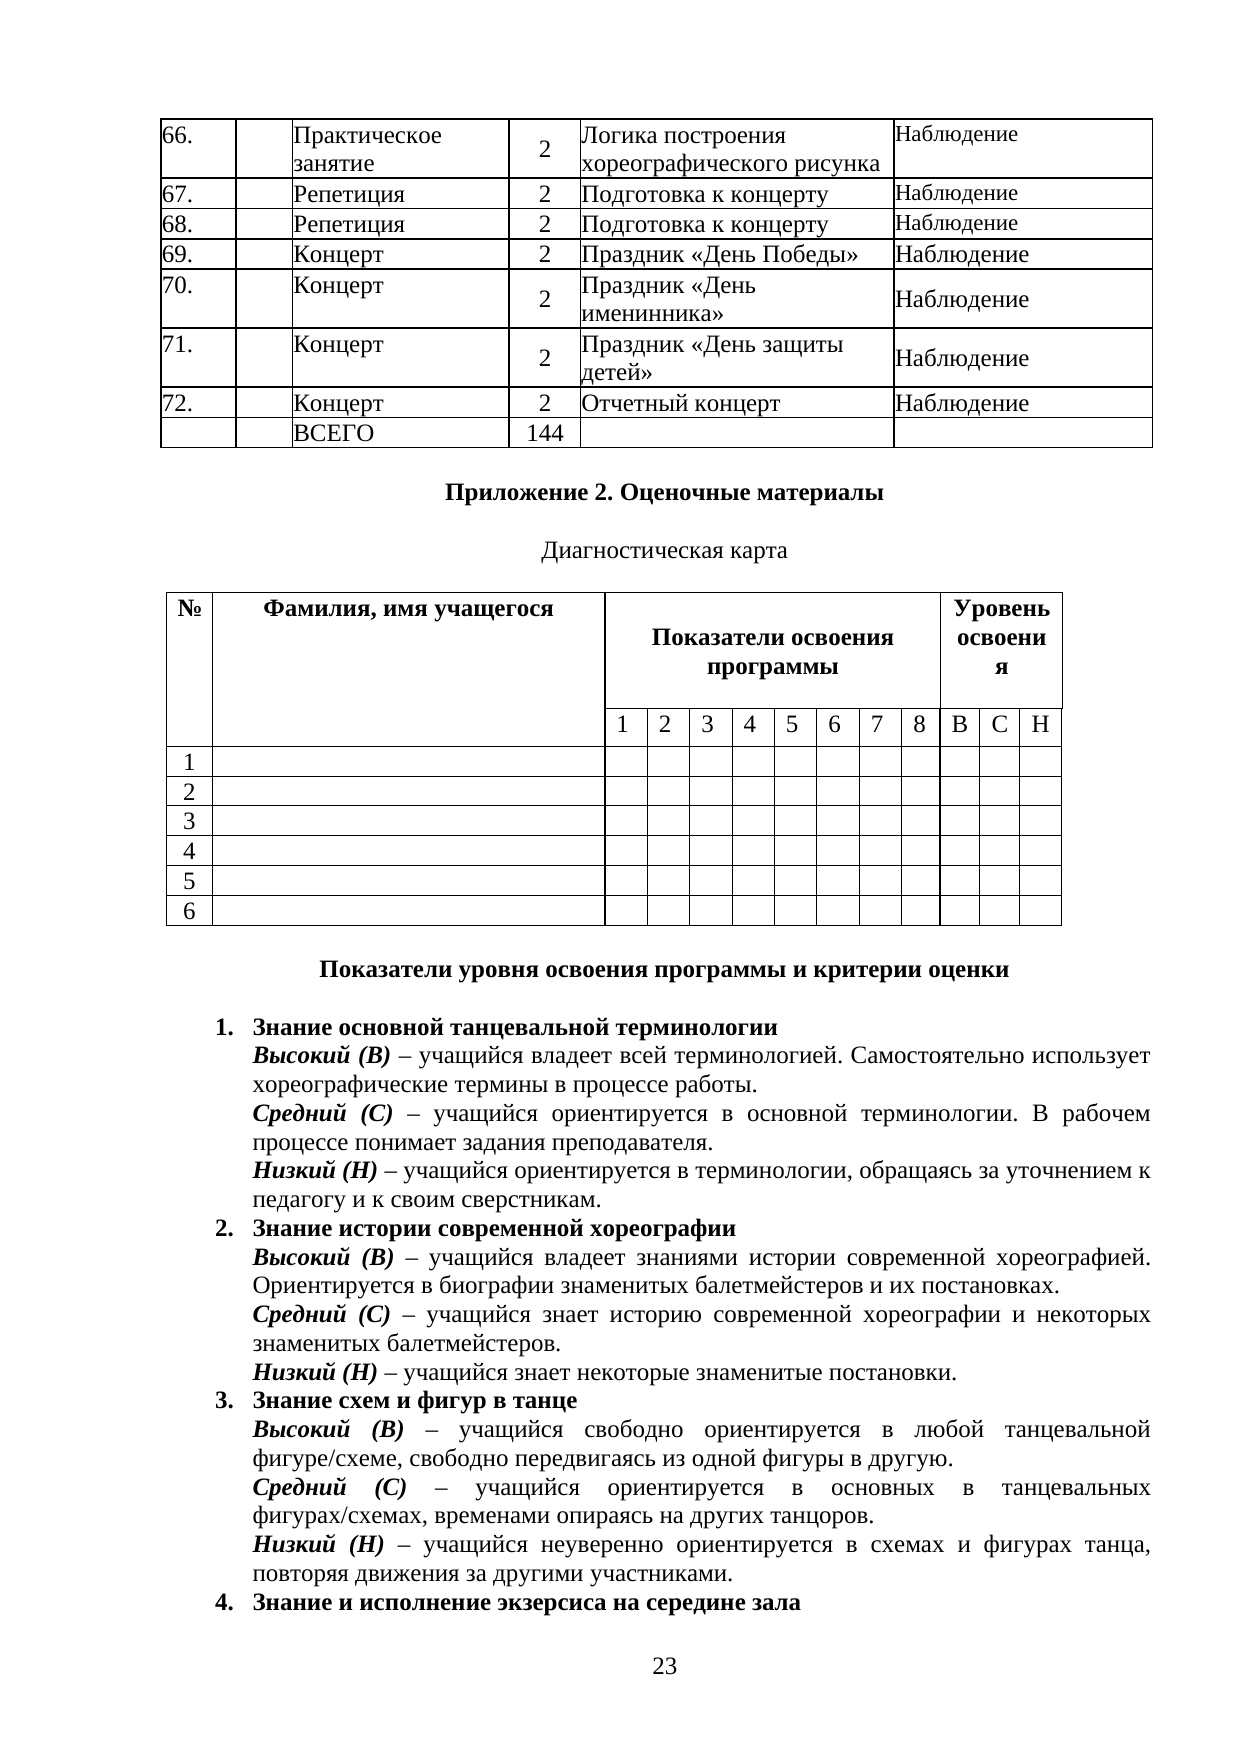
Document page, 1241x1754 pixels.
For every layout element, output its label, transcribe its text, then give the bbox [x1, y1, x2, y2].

table_cell [941, 866, 979, 895]
list Высокий (В) – учащийся свободно ориентируется в любой танцевальной фигуре/схеме, свободно передвигаясь из одной фигуры в другую. [252, 1414, 1152, 1472]
table_cell [775, 806, 816, 835]
table_cell Подготовка к концерту [581, 209, 893, 238]
table_cell Праздник «День Победы» [581, 240, 893, 268]
table_cell [162, 209, 235, 238]
table_cell [860, 836, 901, 865]
table_cell [237, 209, 292, 238]
table_cell Наблюдение [895, 270, 1152, 327]
table_cell [162, 240, 235, 268]
list Низкий (Н) – учащийся ориентируется в терминологии, обращаясь за уточнением к педагогу и к своим сверстникам. [252, 1156, 1152, 1213]
table_cell 2 [510, 240, 580, 268]
table_cell [237, 270, 292, 327]
table_cell 2 [510, 329, 580, 386]
table_cell [941, 836, 979, 865]
table_cell [860, 777, 901, 805]
table_cell [648, 896, 689, 924]
table_cell [980, 896, 1019, 924]
table_cell 2 [510, 388, 580, 417]
table_cell 2 [510, 270, 580, 327]
table_cell [980, 836, 1019, 865]
table_cell [902, 896, 939, 924]
table_cell Концерт [293, 240, 508, 268]
table_cell Праздник «День защиты детей» [581, 329, 893, 386]
table_cell [648, 806, 689, 835]
table_cell [733, 836, 774, 865]
table_cell [237, 388, 292, 417]
table_cell [162, 329, 235, 386]
table_cell [606, 896, 647, 924]
table_cell [213, 866, 604, 895]
table_cell [213, 836, 604, 865]
list Высокий (В) – учащийся владеет всей терминологией. Самостоятельно использует хореографические термины в процессе работы. [252, 1041, 1152, 1098]
table_cell 2 [510, 120, 580, 177]
list Низкий (Н) – учащийся неуверенно ориентируется в схемах и фигурах танца, повторяя движения за другими участниками. [252, 1529, 1152, 1587]
table_cell [775, 777, 816, 805]
table_cell [162, 270, 235, 327]
table_cell В [941, 709, 979, 746]
table_cell [902, 836, 939, 865]
table_cell [1020, 896, 1061, 924]
table_cell [860, 896, 901, 924]
table_header Уровень освоения [941, 593, 1062, 708]
table_header № [167, 593, 212, 746]
table_cell [733, 747, 774, 776]
table_cell Репетиция [293, 209, 508, 238]
table_cell Наблюдение [895, 388, 1152, 417]
table_cell [237, 179, 292, 207]
table_cell [606, 866, 647, 895]
table_cell С [980, 709, 1019, 746]
table_cell Отчетный концерт [581, 388, 893, 417]
table_cell [237, 418, 292, 447]
table_cell [775, 896, 816, 924]
table_cell Наблюдение [895, 329, 1152, 386]
table_cell [690, 806, 732, 835]
table_cell [690, 747, 732, 776]
table_cell [648, 836, 689, 865]
table_cell [733, 806, 774, 835]
list Средний (С) – учащийся знает историю современной хореографии и некоторых знаменитых балетмейстеров. [252, 1299, 1152, 1357]
table_cell [775, 866, 816, 895]
table_cell 6 [817, 709, 859, 746]
list Низкий (Н) – учащийся знает некоторые знаменитые постановки. [252, 1357, 1152, 1386]
table_cell Н [1020, 709, 1061, 746]
list Высокий (В) – учащийся владеет знаниями истории современной хореографией. Ориентируется в биографии знаменитых балетмейстеров и их постановках. [252, 1242, 1152, 1299]
table_cell Праздник «День именинника» [581, 270, 893, 327]
table_cell [690, 866, 732, 895]
list Знание схем и фигур в танце [215, 1386, 1152, 1414]
table_cell [213, 806, 604, 835]
list Знание и исполнение экзерсиса на середине зала [215, 1587, 1152, 1616]
table_cell [237, 120, 292, 177]
table_cell [162, 120, 235, 177]
table_cell [162, 418, 235, 447]
table_cell Наблюдение [895, 179, 1152, 207]
table_cell [690, 836, 732, 865]
table_cell 7 [860, 709, 901, 746]
table_cell [733, 866, 774, 895]
table_cell Концерт [293, 270, 508, 327]
table_cell 6 [167, 896, 212, 924]
table_cell [817, 866, 859, 895]
table_cell [690, 896, 732, 924]
table_cell [606, 836, 647, 865]
table_cell 3 [167, 806, 212, 835]
table_cell 5 [167, 866, 212, 895]
table_cell [162, 179, 235, 207]
table_cell [648, 866, 689, 895]
table_cell [690, 777, 732, 805]
table_cell 2 [167, 777, 212, 805]
table_cell [648, 777, 689, 805]
table_cell Репетиция [293, 179, 508, 207]
table_cell 4 [167, 836, 212, 865]
text Приложение 2. Оценочные материалы [177, 477, 1152, 506]
table_cell [860, 866, 901, 895]
table_cell [213, 896, 604, 924]
table_cell [980, 806, 1019, 835]
table_cell 2 [510, 209, 580, 238]
table_cell [817, 806, 859, 835]
table_cell [213, 747, 604, 776]
table_cell [213, 777, 604, 805]
table_cell [1020, 747, 1061, 776]
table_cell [581, 120, 893, 177]
table_cell 1 [606, 709, 647, 746]
table_cell [733, 896, 774, 924]
table_cell [775, 747, 816, 776]
table_cell [606, 806, 647, 835]
table_cell [902, 747, 939, 776]
table_cell [581, 418, 893, 447]
table_cell [817, 777, 859, 805]
table_cell [817, 836, 859, 865]
table_cell 8 [902, 709, 939, 746]
table_cell [817, 896, 859, 924]
table_cell [162, 388, 235, 417]
text Показатели уровня освоения программы и критерии оценки [177, 954, 1152, 983]
table_cell [606, 777, 647, 805]
table_cell Концерт [293, 388, 508, 417]
table_cell [648, 747, 689, 776]
table_cell [733, 777, 774, 805]
table_cell [237, 329, 292, 386]
table_header Показатели освоения программы [606, 593, 940, 708]
table_cell [980, 747, 1019, 776]
table_cell [980, 866, 1019, 895]
table_cell Наблюдение [895, 209, 1152, 238]
table_cell [902, 866, 939, 895]
table_cell [895, 418, 1152, 447]
table_cell [1020, 777, 1061, 805]
table_cell Наблюдение [895, 240, 1152, 268]
table_cell Наблюдение [895, 120, 1152, 177]
table_cell [1020, 806, 1061, 835]
text Диагностическая карта [177, 535, 1152, 563]
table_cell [293, 120, 508, 177]
table_cell [775, 836, 816, 865]
table_cell 2 [510, 179, 580, 207]
table_cell [860, 747, 901, 776]
table_cell [606, 747, 647, 776]
table_cell [980, 777, 1019, 805]
table_cell [860, 806, 901, 835]
table_header Фамилия, имя учащегося [213, 593, 604, 746]
table_cell Подготовка к концерту [581, 179, 893, 207]
list Средний (С) – учащийся ориентируется в основной терминологии. В рабочем процессе понимает задания преподавателя. [252, 1098, 1152, 1156]
table_cell [941, 896, 979, 924]
table_cell [902, 777, 939, 805]
table_cell 3 [690, 709, 732, 746]
table_cell 4 [733, 709, 774, 746]
table_cell [817, 747, 859, 776]
list Знание истории современной хореографии [215, 1213, 1152, 1242]
list Средний (С) – учащийся ориентируется в основных в танцевальных фигурах/схемах, временами опираясь на других танцоров. [252, 1472, 1152, 1529]
table_cell ВСЕГО [293, 418, 508, 447]
table_cell 1 [167, 747, 212, 776]
list Знание основной танцевальной терминологии [215, 1012, 1152, 1041]
table_cell [941, 806, 979, 835]
table_cell Концерт [293, 329, 508, 386]
table_cell [902, 806, 939, 835]
table_cell [941, 777, 979, 805]
table_cell [1020, 866, 1061, 895]
table_cell [941, 747, 979, 776]
table_cell 5 [775, 709, 816, 746]
table_cell [237, 240, 292, 268]
table_cell 144 [510, 418, 580, 447]
table_cell 2 [648, 709, 689, 746]
table_cell [1020, 836, 1061, 865]
